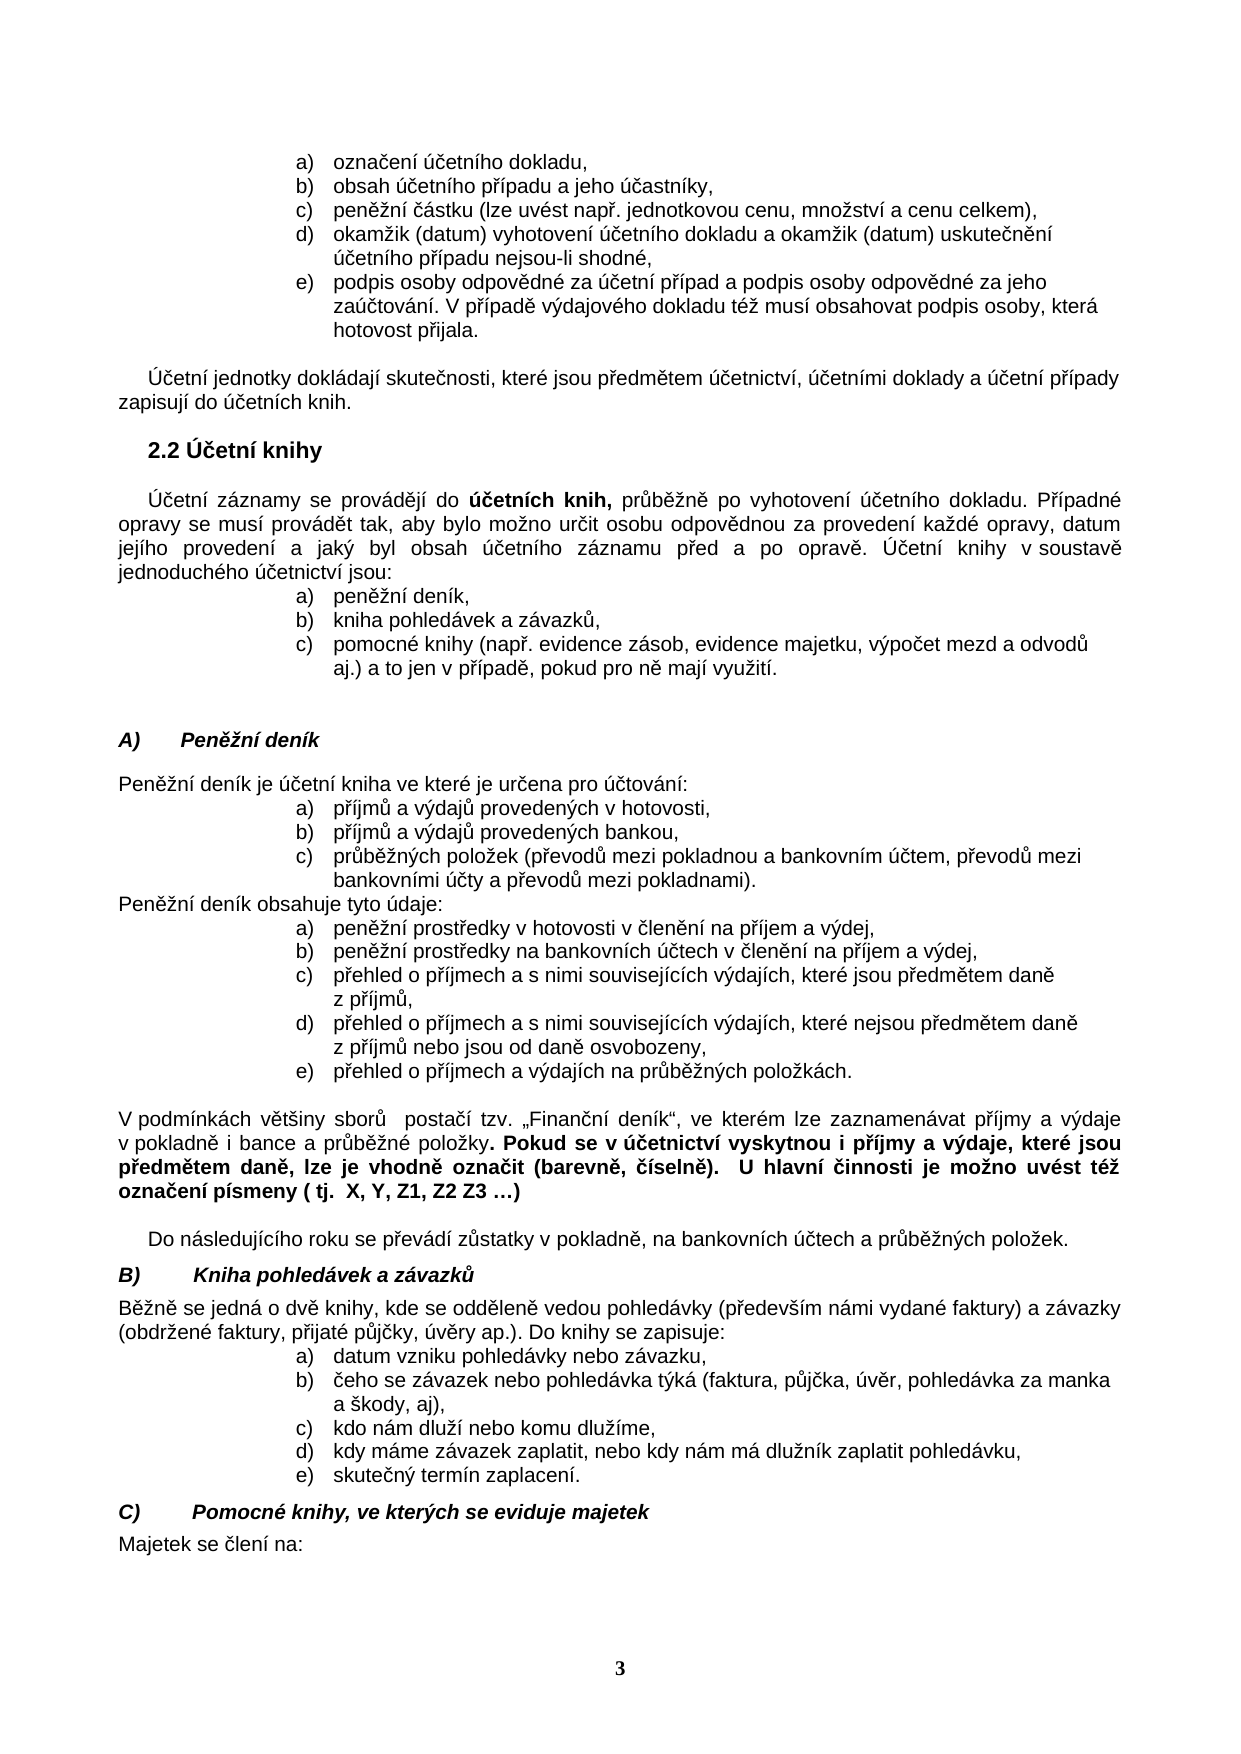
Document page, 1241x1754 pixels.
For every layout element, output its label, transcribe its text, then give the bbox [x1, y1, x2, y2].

list skutečný termín zaplacení. [296, 1463, 1122, 1487]
subtitle C) Pomocné knihy, ve kterých se eviduje majetek [118, 1500, 1122, 1524]
text Účetní jednotky dokládají skutečnosti, které jsou předmětem účetnictví, účetními doklady a účetní případy zapisují do účetních knih. [118, 366, 1122, 413]
list průběžných položek (převodů mezi pokladnou a bankovním účtem, převodů mezi bankovními účty a převodů mezi pokladnami). [296, 843, 1122, 891]
text Běžně se jedná o dvě knihy, kde se odděleně vedou pohledávky (především námi vydané faktury) a závazky (obdržené faktury, přijaté půjčky, úvěry ap.). Do knihy se zapisuje: [118, 1296, 1122, 1343]
subtitle A) Peněžní deník [118, 727, 1122, 751]
list peněžní deník, [296, 584, 1122, 608]
list peněžní prostředky v hotovosti v členění na příjem a výdej, [296, 915, 1122, 939]
list kdy máme závazek zaplatit, nebo kdy nám má dlužník zaplatit pohledávku, [296, 1439, 1122, 1463]
list podpis osoby odpovědné za účetní případ a podpis osoby odpovědné za jeho zaúčtování. V případě výdajového dokladu též musí obsahovat podpis osoby, která hotovost přijala. [296, 270, 1122, 342]
list přehled o příjmech a výdajích na průběžných položkách. [296, 1059, 1122, 1083]
text Účetní záznamy se provádějí do účetních knih, průběžně po vyhotovení účetního dokladu. Případné opravy se musí provádět tak, aby bylo možno určit osobu odpovědnou za provedení každé opravy, datum jejího provedení a jaký byl obsah účetního záznamu před a po opravě. Účetní knihy v soustavě jednoduchého účetnictví jsou: [118, 488, 1122, 584]
text V podmínkách většiny sborů postačí tzv. „Finanční deník“, ve kterém lze zaznamenávat příjmy a výdaje v pokladně i bance a průběžné položky. Pokud se v účetnictví vyskytnou i příjmy a výdaje, které jsou předmětem daně, lze je vhodně označit (barevně, číselně). U hlavní činnosti je možno uvést též označení písmeny ( tj. X, Y, Z1, Z2 Z3 …) [118, 1107, 1122, 1203]
list příjmů a výdajů provedených bankou, [296, 819, 1122, 843]
list čeho se závazek nebo pohledávka týká (faktura, půjčka, úvěr, pohledávka za manka a škody, aj), [296, 1367, 1122, 1415]
text Peněžní deník je účetní kniha ve které je určena pro účtování: [118, 772, 1122, 796]
list označení účetního dokladu, [296, 150, 1122, 174]
list obsah účetního případu a jeho účastníky, [296, 174, 1122, 198]
list datum vzniku pohledávky nebo závazku, [296, 1343, 1122, 1367]
list pomocné knihy (např. evidence zásob, evidence majetku, výpočet mezd a odvodů aj.) a to jen v případě, pokud pro ně mají využití. [296, 632, 1122, 679]
text Do následujícího roku se převádí zůstatky v pokladně, na bankovních účtech a průběžných položek. [118, 1227, 1122, 1251]
list příjmů a výdajů provedených v hotovosti, [296, 796, 1122, 819]
list peněžní částku (lze uvést např. jednotkovou cenu, množství a cenu celkem), [296, 198, 1122, 222]
text Majetek se člení na: [118, 1532, 1122, 1556]
subtitle Kniha pohledávek a závazků [118, 1263, 1122, 1287]
list kdo nám dluží nebo komu dlužíme, [296, 1415, 1122, 1439]
list kniha pohledávek a závazků, [296, 608, 1122, 632]
list okamžik (datum) vyhotovení účetního dokladu a okamžik (datum) uskutečnění účetního případu nejsou-li shodné, [296, 222, 1122, 270]
list peněžní prostředky na bankovních účtech v členění na příjem a výdej, [296, 939, 1122, 963]
list přehled o příjmech a s nimi souvisejících výdajích, které jsou předmětem daně z příjmů, [296, 963, 1122, 1011]
text 2.2 Účetní knihy [118, 437, 1122, 464]
list přehled o příjmech a s nimi souvisejících výdajích, které nejsou předmětem daně z příjmů nebo jsou od daně osvobozeny, [296, 1011, 1122, 1059]
text Peněžní deník obsahuje tyto údaje: [118, 891, 1122, 915]
